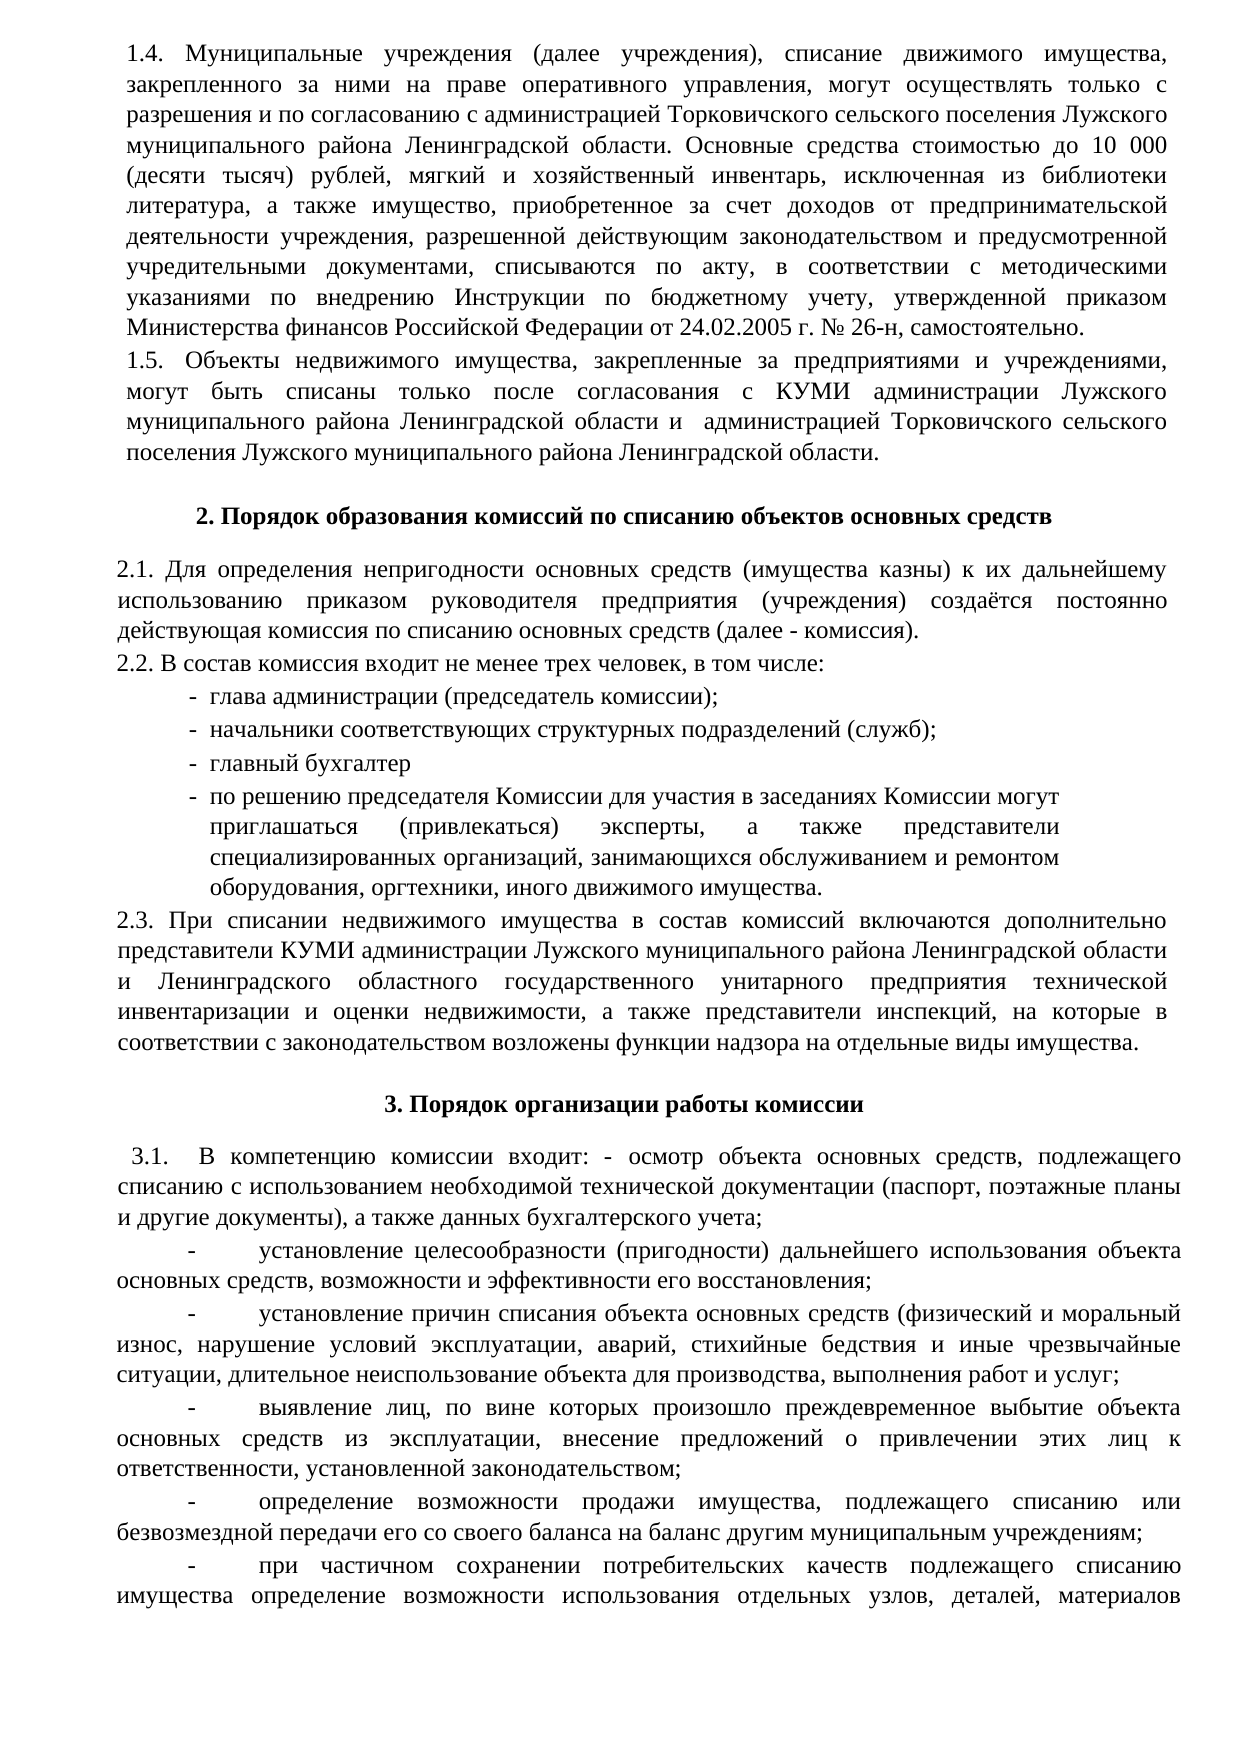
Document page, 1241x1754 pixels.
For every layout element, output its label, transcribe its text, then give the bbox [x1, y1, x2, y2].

list Муниципальные учреждения (далее учреждения), списание движимого имущества, закрепленного за ними на праве оперативного управления, могут осуществлять только с разрешения и по согласованию с администрацией Торковичского сельского поселения Лужского муниципального района Ленинградской области. Основные средства стоимостью до 10 000 (десяти тысяч) рублей, мягкий и хозяйственный инвентарь, исключенная из библиотеки литература, а также имущество, приобретенное за счет доходов от предпринимательской деятельности учреждения, разрешенной действующим законодательством и предусмотренной учредительными документами, списываются по акту, в соответствии с методическими указаниями по внедрению Инструкции по бюджетному учету, утвержденной приказом Министерства финансов Российской Федерации от 24.02.2005 г. № 26-н, самостоятельно. [126, 38, 1168, 341]
list определение возможности продажи имущества, подлежащего списанию или безвозмездной передачи его со своего баланса на баланс другим муниципальным учреждениям; [116, 1486, 1182, 1545]
text 2.3. При списании недвижимого имущества в состав комиссий включаются дополнительно представители КУМИ администрации Лужского муниципального района Ленинградской области и Ленинградского областного государственного унитарного предприятия технической инвентаризации и оценки недвижимости, а также представители инспекций, на которые в соответствии с законодательством возложены функции надзора на отдельные виды имущества. [116, 905, 1168, 1056]
list глава администрации (председатель комиссии); [189, 681, 1060, 710]
list начальники соответствующих структурных подразделений (служб); [189, 714, 1060, 743]
list установление целесообразности (пригодности) дальнейшего использования объекта основных средств, возможности и эффективности его восстановления; [116, 1235, 1182, 1294]
text 2.1. Для определения непригодности основных средств (имущества казны) к их дальнейшему использованию приказом руководителя предприятия (учреждения) создаётся постоянно действующая комиссия по списанию основных средств (далее - комиссия). [116, 554, 1168, 644]
list Объекты недвижимого имущества, закрепленные за предприятиями и учреждениями, могут быть списаны только после согласования с КУМИ администрации Лужского муниципального района Ленинградской области и администрацией Торковичского сельского поселения Лужского муниципального района Ленинградской области. [126, 345, 1168, 465]
list установление причин списания объекта основных средств (физический и моральный износ, нарушение условий эксплуатации, аварий, стихийные бедствия и иные чрезвычайные ситуации, длительное неиспользование объекта для производства, выполнения работ и услуг; [116, 1298, 1182, 1388]
subtitle Порядок образования комиссий по списанию объектов основных средств [116, 501, 1132, 529]
list по решению председателя Комиссии для участия в заседаниях Комиссии могут приглашаться (привлекаться) эксперты, а также представители специализированных организаций, занимающихся обслуживанием и ремонтом оборудования, оргтехники, иного движимого имущества. [189, 781, 1060, 901]
list выявление лиц, по вине которых произошло преждевременное выбытие объекта основных средств из эксплуатации, внесение предложений о привлечении этих лиц к ответственности, установленной законодательством; [116, 1392, 1182, 1482]
subtitle Порядок организации работы комиссии [116, 1089, 1132, 1118]
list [116, 1550, 1182, 1609]
text 2.2. В состав комиссия входит не менее трех человек, в том числе: [116, 648, 1168, 677]
text 3.1. В компетенцию комиссии входит: - осмотр объекта основных средств, подлежащего списанию с использованием необходимой технической документации (паспорт, поэтажные планы и другие документы), а также данных бухгалтерского учета; [116, 1141, 1182, 1230]
list главный бухгалтер [189, 748, 1060, 776]
